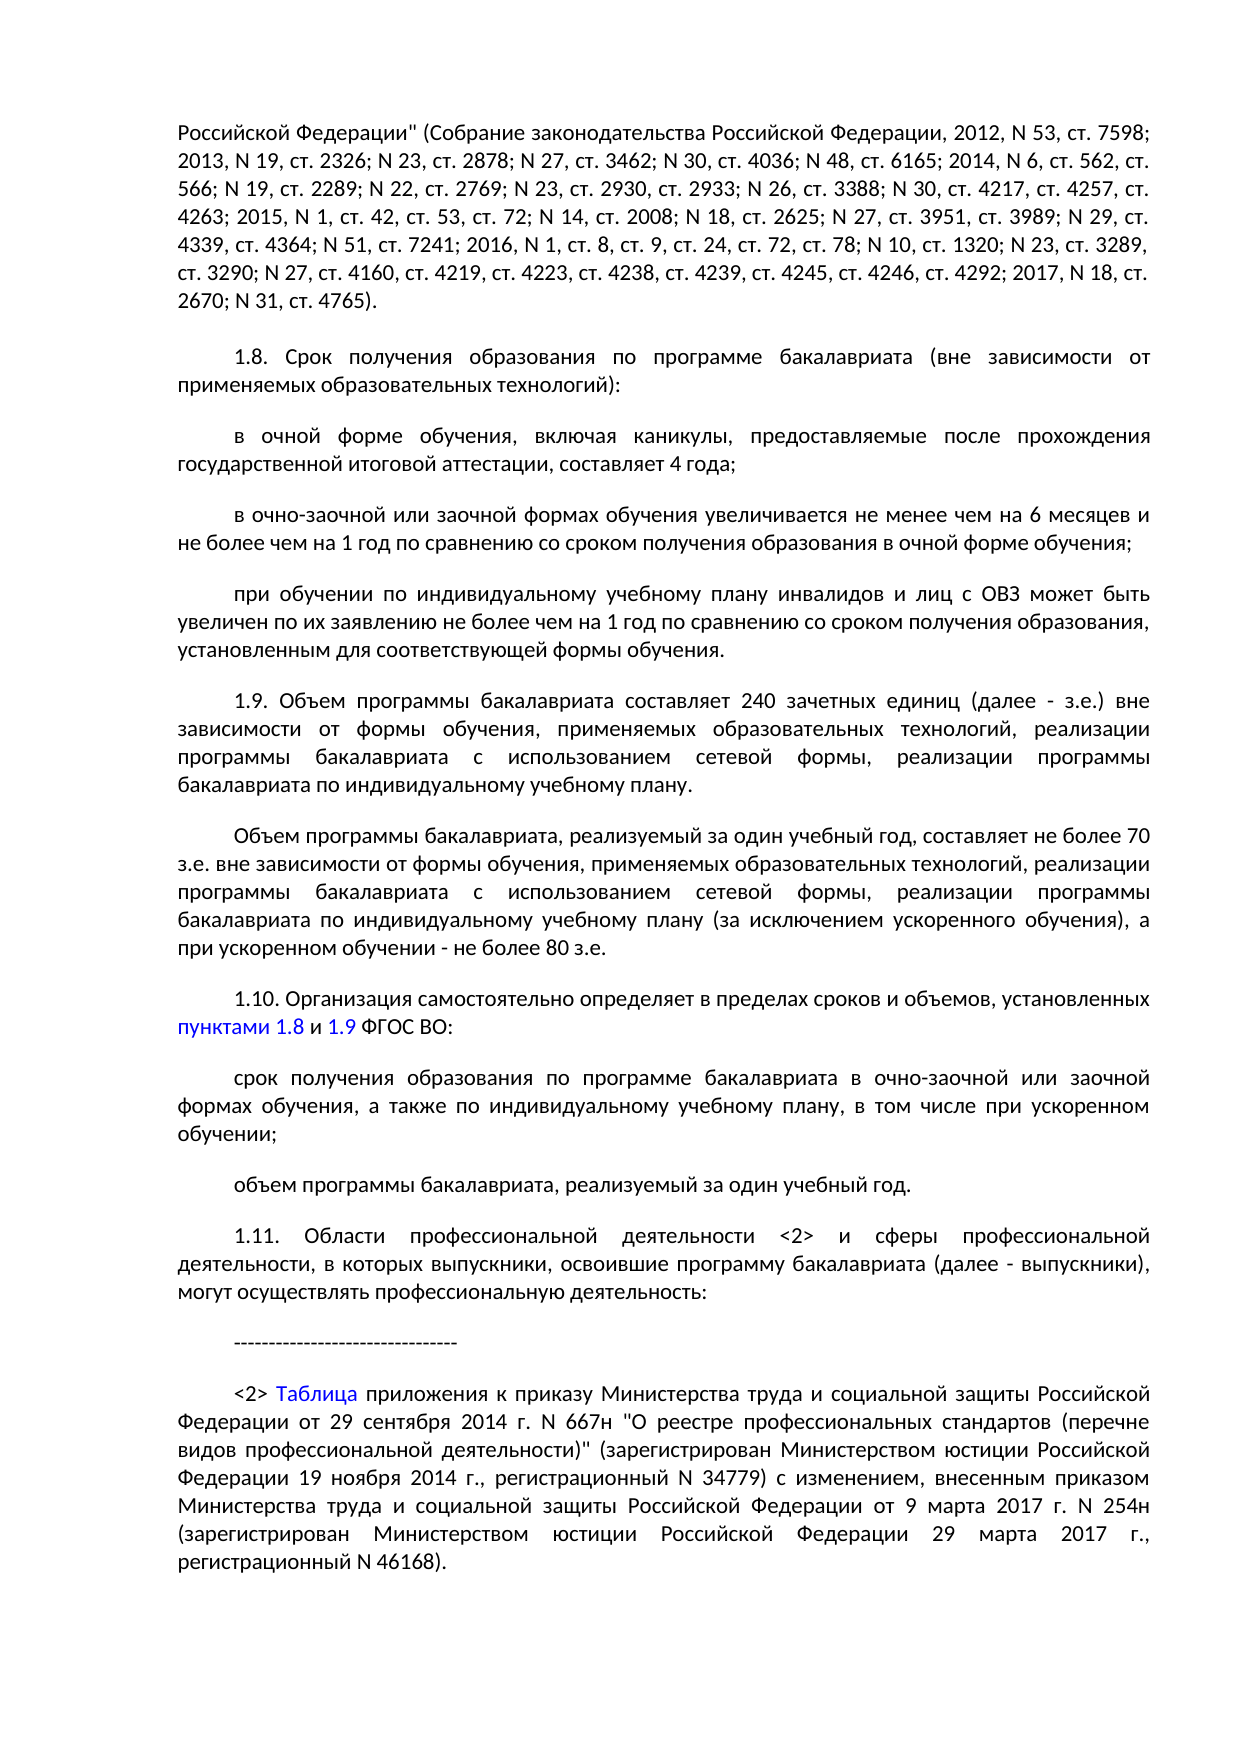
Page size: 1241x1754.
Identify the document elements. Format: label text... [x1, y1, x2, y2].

text 1.9. Объем программы бакалавриата составляет 240 зачетных единиц (далее - з.е.) вне зависимости от формы обучения, применяемых образовательных технологий, реализации программы бакалавриата с использованием сетевой формы, реализации программы бакалавриата по индивидуальному учебному плану. [177, 686, 1152, 798]
text 1.10. Организация самостоятельно определяет в пределах сроков и объемов, установленных пунктами 1.8 и 1.9 ФГОС ВО: [177, 984, 1152, 1040]
text <2> Таблица приложения к приказу Министерства труда и социальной защиты Российской Федерации от 29 сентября 2014 г. N 667н "О реестре профессиональных стандартов (перечне видов профессиональной деятельности)" (зарегистрирован Министерством юстиции Российской Федерации 19 ноября 2014 г., регистрационный N 34779) с изменением, внесенным приказом Министерства труда и социальной защиты Российской Федерации от 9 марта 2017 г. N 254н (зарегистрирован Министерством юстиции Российской Федерации 29 марта 2017 г., регистрационный N 46168). [177, 1379, 1152, 1575]
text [177, 118, 1152, 314]
text 1.11. Области профессиональной деятельности <2> и сферы профессиональной деятельности, в которых выпускники, освоившие программу бакалавриата (далее - выпускники), могут осуществлять профессиональную деятельность: [177, 1221, 1152, 1305]
text в очной форме обучения, включая каникулы, предоставляемые после прохождения государственной итоговой аттестации, составляет 4 года; [177, 421, 1152, 477]
text 1.8. Срок получения образования по программе бакалавриата (вне зависимости от применяемых образовательных технологий): [177, 342, 1152, 398]
text при обучении по индивидуальному учебному плану инвалидов и лиц с ОВЗ может быть увеличен по их заявлению не более чем на 1 год по сравнению со сроком получения образования, установленным для соответствующей формы обучения. [177, 579, 1152, 663]
text в очно-заочной или заочной формах обучения увеличивается не менее чем на 6 месяцев и не более чем на 1 год по сравнению со сроком получения образования в очной форме обучения; [177, 500, 1152, 556]
text -------------------------------- [177, 1328, 1152, 1356]
text срок получения образования по программе бакалавриата в очно-заочной или заочной формах обучения, а также по индивидуальному учебному плану, в том числе при ускоренном обучении; [177, 1063, 1152, 1147]
text объем программы бакалавриата, реализуемый за один учебный год. [177, 1170, 1152, 1198]
text Объем программы бакалавриата, реализуемый за один учебный год, составляет не более 70 з.е. вне зависимости от формы обучения, применяемых образовательных технологий, реализации программы бакалавриата с использованием сетевой формы, реализации программы бакалавриата по индивидуальному учебному плану (за исключением ускоренного обучения), а при ускоренном обучении - не более 80 з.е. [177, 821, 1152, 961]
